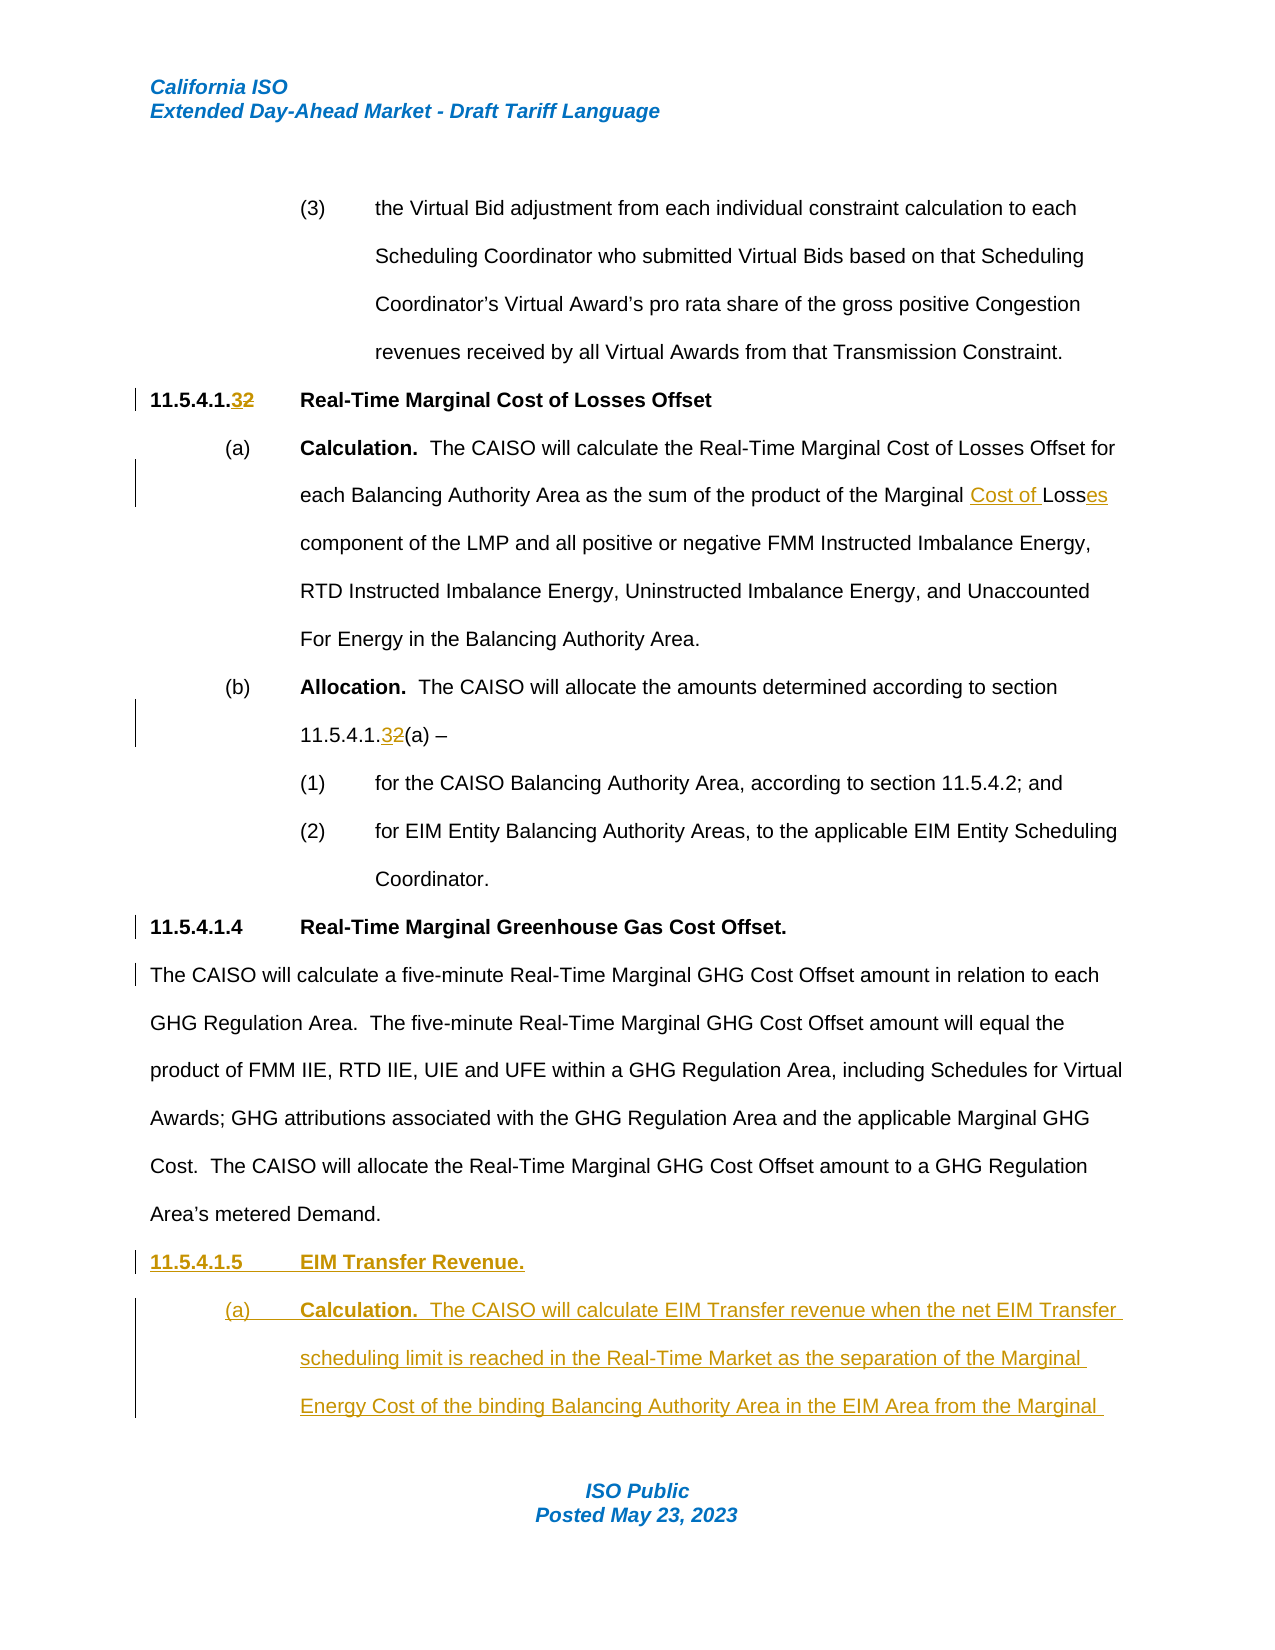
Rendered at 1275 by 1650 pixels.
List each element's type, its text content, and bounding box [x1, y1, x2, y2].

text (2) for EIM Entity Balancing Authority Areas, to the applicable EIM Entity Scheduling Coordinator. [300, 819, 1125, 891]
text (a) Calculation. The CAISO will calculate the Real-Time Marginal Cost of Losses Offset for each Balancing Authority Area as the sum of the product of the Marginal Loss component of the LMP and all positive or negative FMM Instructed Imbalance Energy, RTD Instructed Imbalance Energy, Uninstructed Imbalance Energy, and Unaccounted For Energy in the Balancing Authority Area. [225, 435, 1125, 651]
text (3) the Virtual Bid adjustment from each individual constraint calculation to each Scheduling Coordinator who submitted Virtual Bids based on that Scheduling Coordinator’s Virtual Award’s pro rata share of the gross positive Congestion revenues received by all Virtual Awards from that Transmission Constraint. [300, 196, 1125, 363]
text 11.5.4.1.4 Real-Time Marginal Greenhouse Gas Cost Offset. [150, 914, 1125, 938]
text (1) for the CAISO Balancing Authority Area, according to section 11.5.4.2; and [225, 771, 1125, 795]
text The CAISO will calculate a five-minute Real-Time Marginal GHG Cost Offset amount in relation to each GHG Regulation Area. The five-minute Real-Time Marginal GHG Cost Offset amount will equal the product of FMM IIE, RTD IIE, UIE and UFE within a GHG Regulation Area, including Schedules for Virtual Awards; GHG attributions associated with the GHG Regulation Area and the applicable Marginal GHG Cost. The CAISO will allocate the Real-Time Marginal GHG Cost Offset amount to a GHG Regulation Area’s metered Demand. [150, 962, 1125, 1226]
text 11.5.4.1. Real-Time Marginal Cost of Losses Offset [150, 387, 1125, 411]
text (b) Allocation. The CAISO will allocate the amounts determined according to section 11.5.4.1.(a) – [225, 675, 1125, 747]
